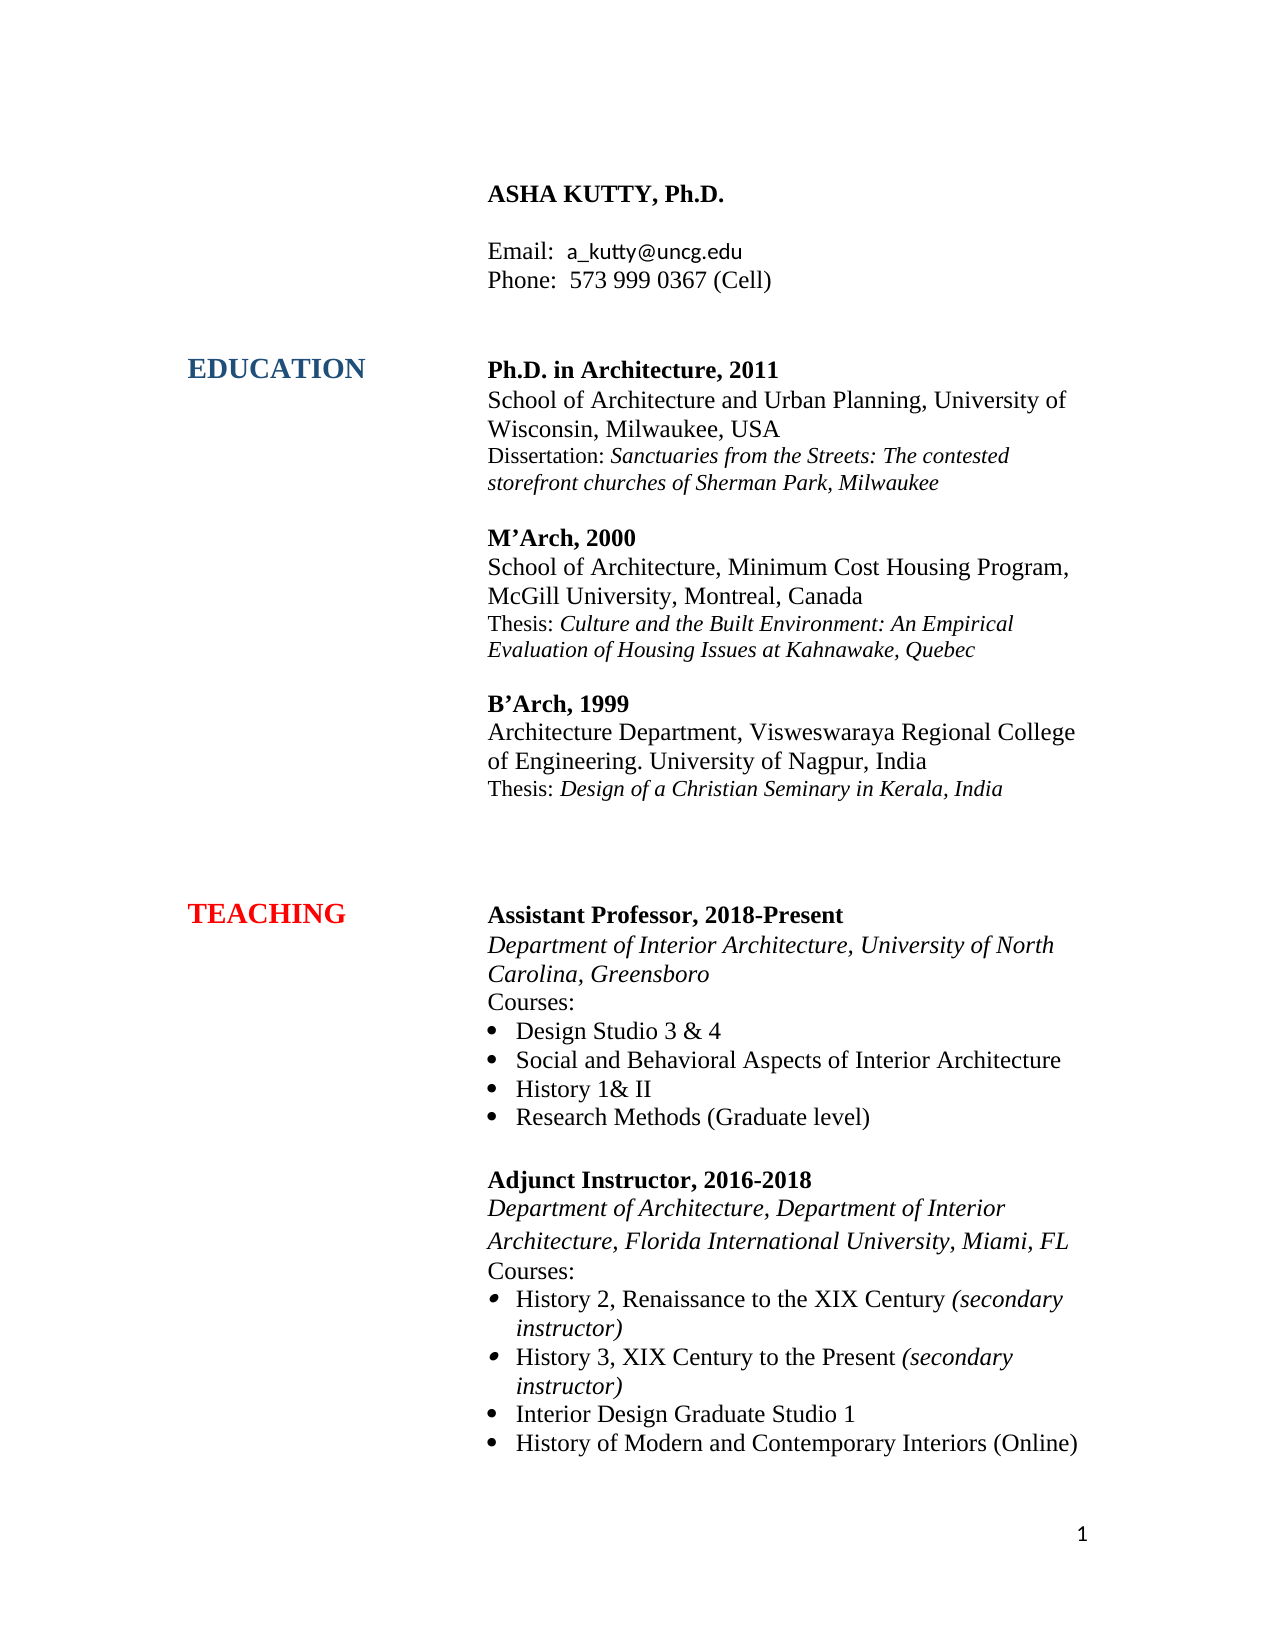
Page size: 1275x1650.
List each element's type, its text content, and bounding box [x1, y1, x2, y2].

text Email: a_kutty@uncg.edu [487, 236, 1087, 265]
text Courses: [487, 987, 1087, 1016]
list History 3, XIX Century to the Present (secondary instructor) [487, 1342, 1087, 1399]
text Thesis: Culture and the Built Environment: An Empirical Evaluation of Housing Issues at [487, 609, 1087, 662]
text Adjunct Instructor, 2016-2018 [412, 1165, 1087, 1193]
list Social and Behavioral Aspects of Interior Architecture [487, 1045, 1087, 1074]
text School of Architecture, Minimum Cost Housing Program, [487, 552, 1087, 581]
text , [487, 581, 1087, 609]
list History 1& II [487, 1074, 1087, 1102]
text Architecture Department, Visweswaraya Regional College of Engineering. [487, 717, 1087, 775]
text Department of Architecture, Department of Interior Architecture, Florida International University, Miami, FL [487, 1193, 1087, 1256]
text Phone: 573 999 0367 (Cell) [487, 265, 1087, 294]
text School of Architecture and Urban Planning, University of Wisconsin, Milwaukee, USA [487, 385, 1087, 443]
text Dissertation: Sanctuaries from the Streets: The contested storefront churches of Sherman Park, Milwaukee [487, 443, 1087, 495]
text Courses: [487, 1256, 1087, 1284]
text ASHA KUTTY, Ph.D. [487, 179, 1087, 207]
text Teaching Assistant Professor, 2018-Present [187, 896, 1087, 930]
list History 2, Renaissance to the XIX Century (secondary instructor) [487, 1284, 1087, 1342]
text Education Ph.D. in Architecture, 2011 [187, 352, 1087, 385]
text B’Arch, 1999 [487, 689, 1087, 717]
list History of Modern and Contemporary Interiors (Online) [487, 1428, 1087, 1457]
list Research Methods (Graduate level) [487, 1102, 1087, 1131]
text M’Arch, 2000 [412, 523, 1087, 552]
list Design Studio 3 & 4 [487, 1016, 1087, 1045]
list Interior Design Graduate Studio 1 [487, 1399, 1087, 1428]
text Thesis: Design of a Christian Seminary in [487, 775, 1087, 801]
text Department of Interior Architecture, University of North Carolina, Greensboro [487, 930, 1087, 987]
